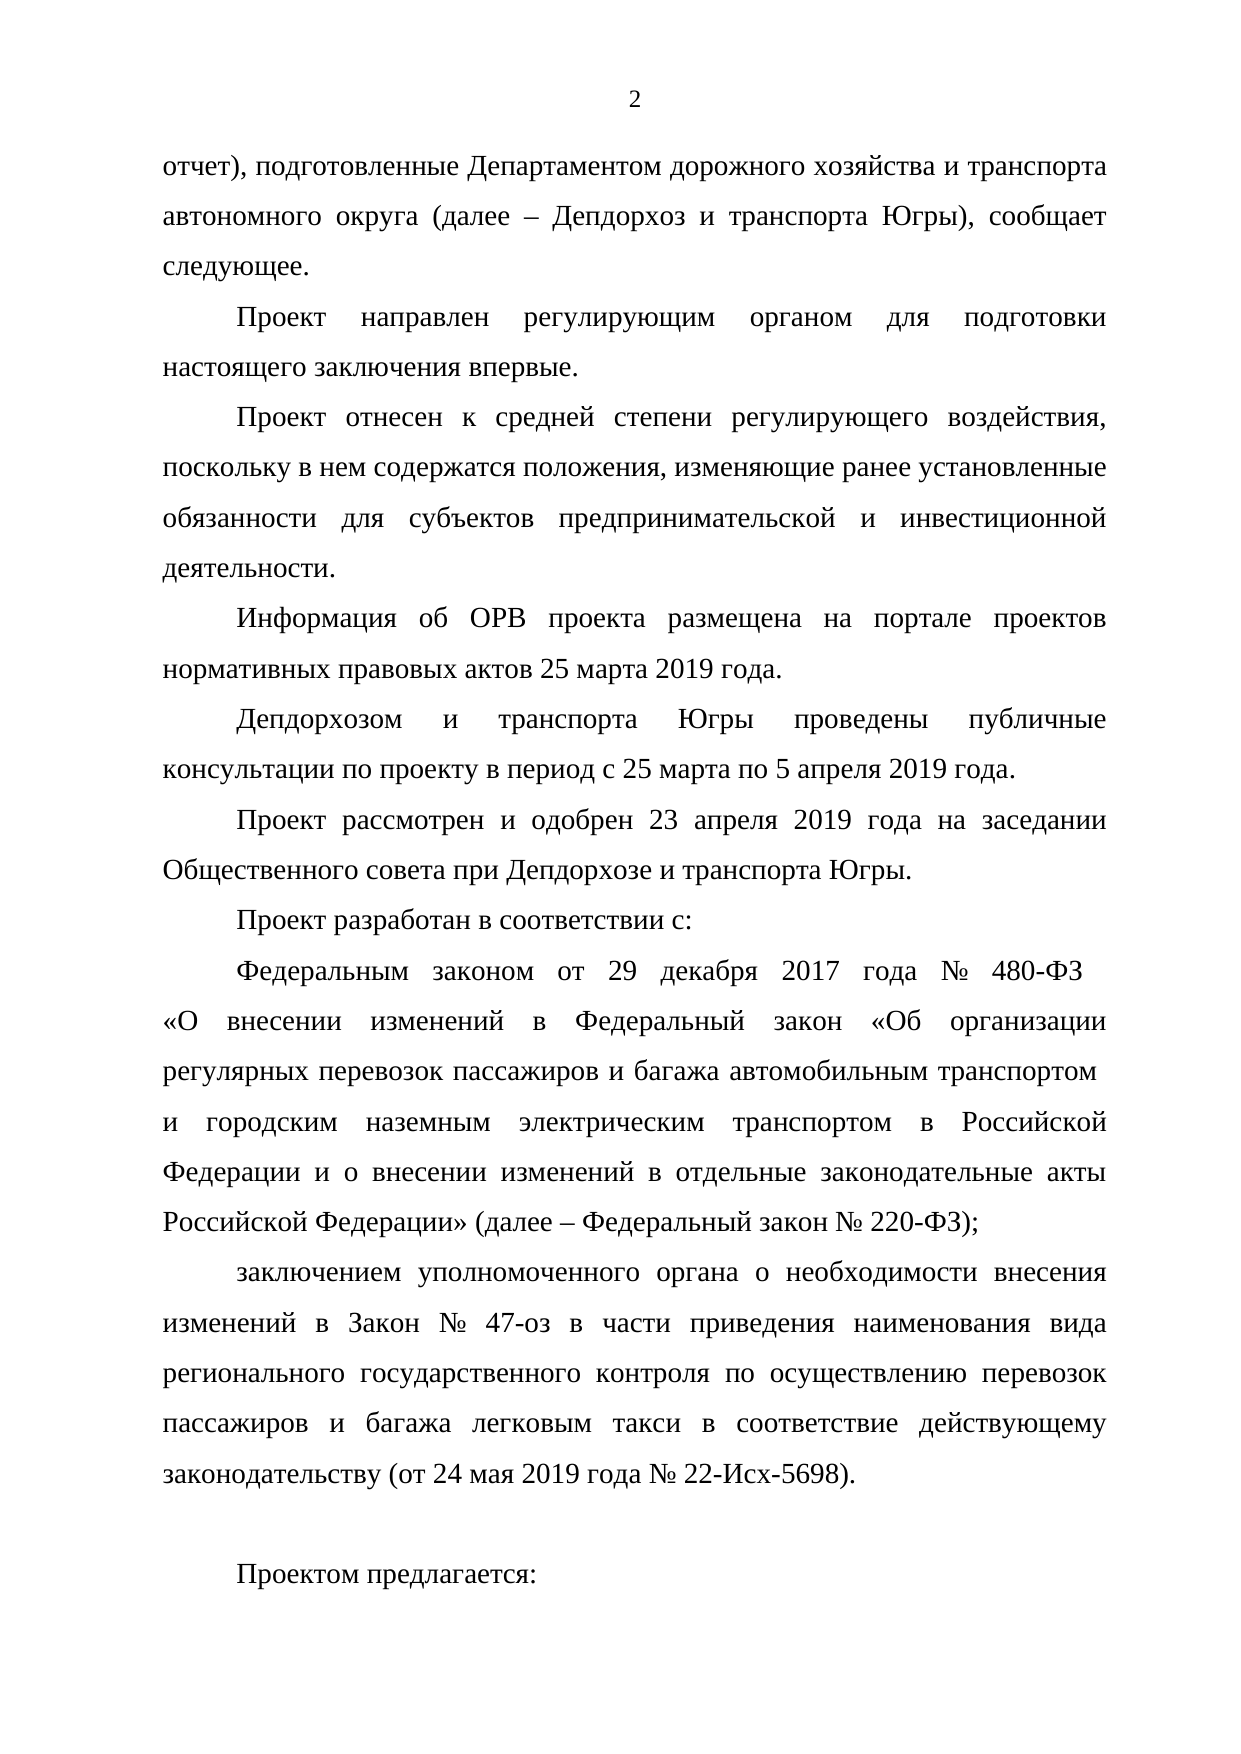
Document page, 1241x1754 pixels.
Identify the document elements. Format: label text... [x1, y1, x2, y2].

text Проект рассмотрен и одобрен 23 апреля 2019 года на заседании Общественного совета при Депдорхозе и транспорта Югры. [162, 802, 1107, 886]
text Федеральным законом от 29 декабря 2017 года № 480-ФЗ «О внесении изменений в Федеральный закон «Об организации регулярных перевозок пассажиров и багажа автомобильным транспортом и городским наземным электрическим транспортом в Российской Федерации и о внесении изменений в отдельные законодательные акты Российской Федерации» (далее – Федеральный закон № 220-ФЗ); [162, 953, 1107, 1238]
text Проект отнесен к средней степени регулирующего воздействия, поскольку в нем содержатся положения, изменяющие ранее установленные обязанности для субъектов предпринимательской и инвестиционной деятельности. [162, 399, 1107, 584]
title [162, 148, 1107, 282]
text Проектом предлагается: [162, 1556, 1107, 1590]
title Проект направлен регулирующим органом для подготовки настоящего заключения впервые. [162, 299, 1107, 382]
text Информация об ОРВ проекта размещена на портале проектов нормативных правовых актов 25 марта 2019 года. [162, 601, 1107, 684]
text Депдорхозом и транспорта Югры проведены публичные консультации по проекту в период с 25 марта по 5 апреля 2019 года. [162, 701, 1107, 785]
text заключением уполномоченного органа о необходимости внесения изменений в Закон № 47-оз в части приведения наименования вида регионального государственного контроля по осуществлению перевозок пассажиров и багажа легковым такси в соответствие действующему законодательству (от 24 мая 2019 года № 22-Исх-5698). [162, 1254, 1107, 1489]
text Проект разработан в соответствии с: [162, 902, 1107, 936]
